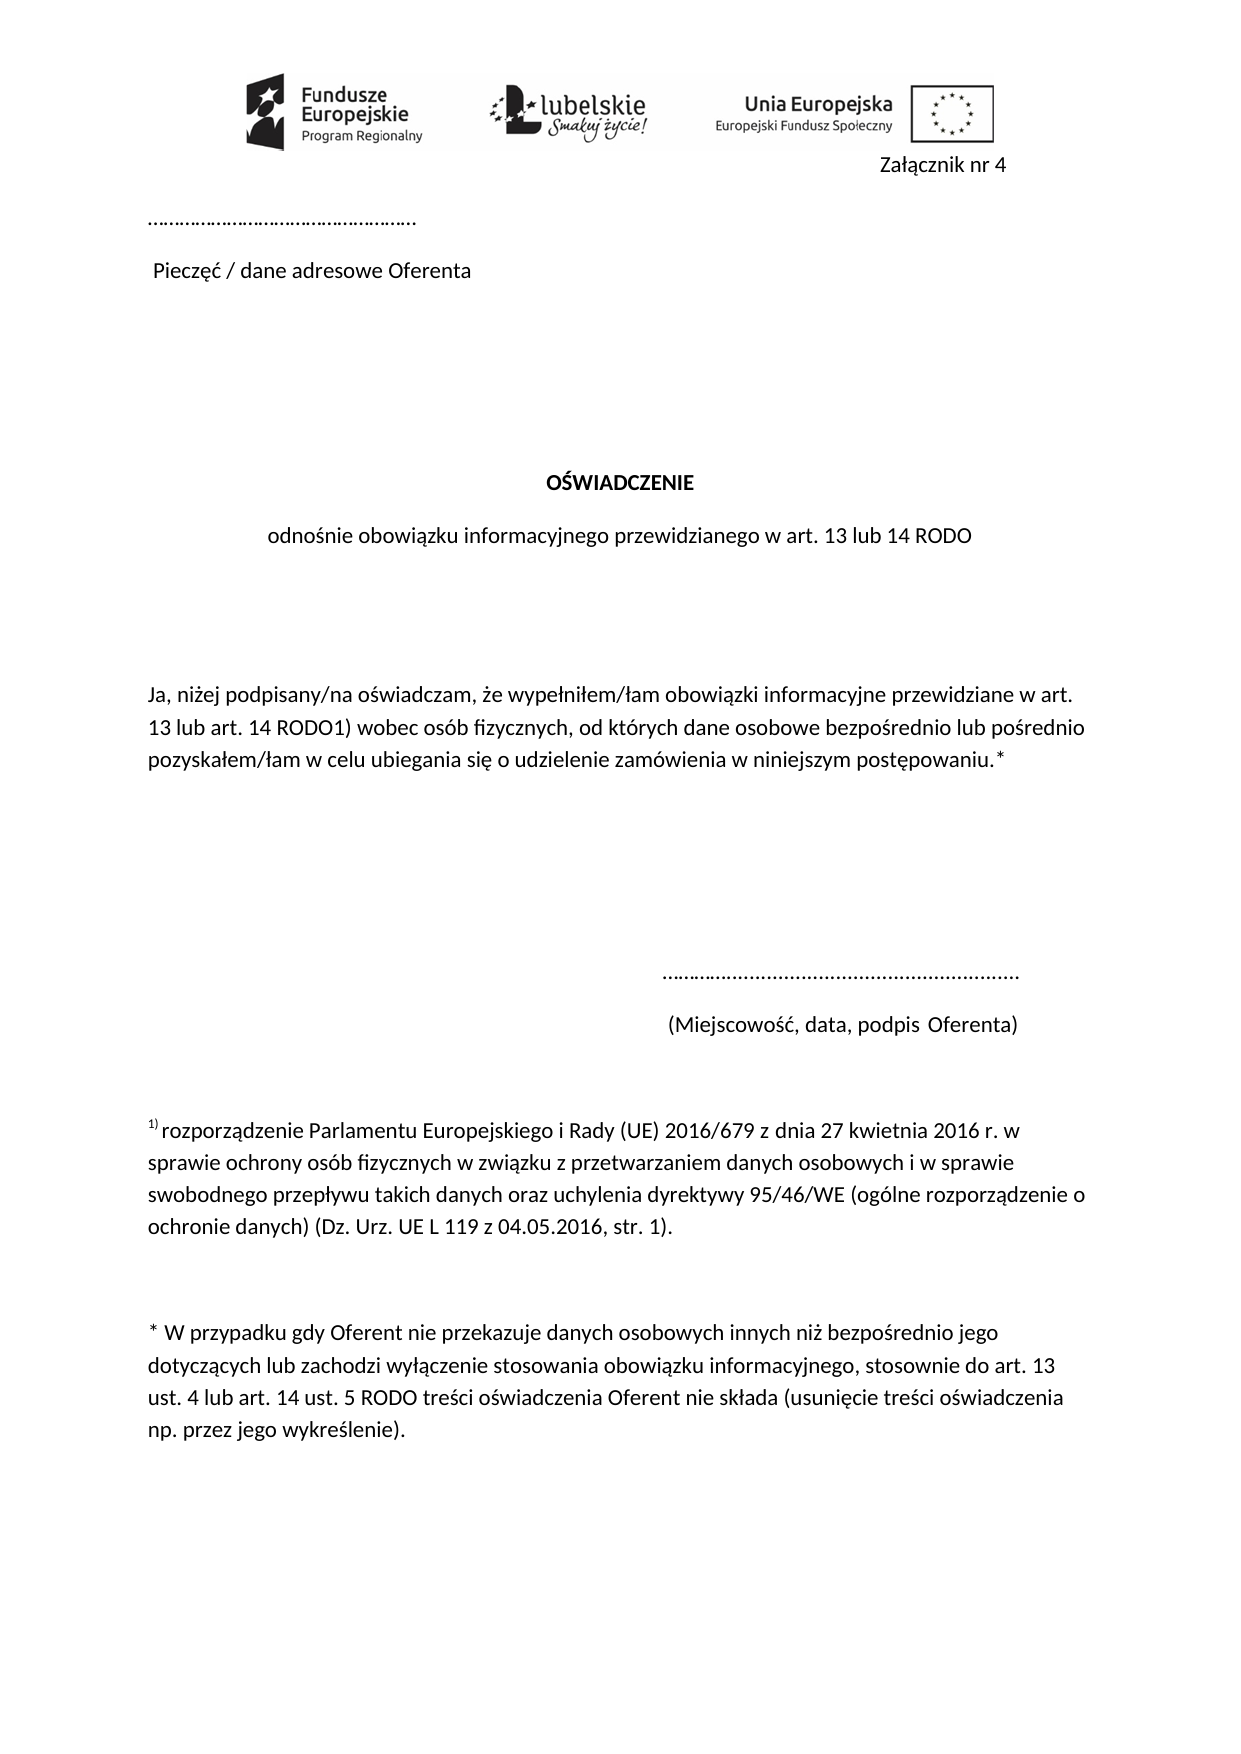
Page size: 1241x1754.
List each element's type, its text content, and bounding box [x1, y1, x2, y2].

text * W przypadku gdy Oferent nie przekazuje danych osobowych innych niż bezpośrednio jego dotyczących lub zachodzi wyłączenie stosowania obowiązku informacyjnego, stosownie do art. 13 ust. 4 lub art. 14 ust. 5 RODO treści oświadczenia Oferent nie składa (usunięcie treści oświadczenia np. przez jego wykreślenie). [148, 1318, 1093, 1443]
picture [246, 73, 994, 151]
text (Miejscowość, data, podpis Oferenta) [148, 1010, 1093, 1038]
text 1) rozporządzenie Parlamentu Europejskiego i Rady (UE) 2016/679 z dnia 27 kwietnia 2016 r. w sprawie ochrony osób fizycznych w związku z przetwarzaniem danych osobowych i w sprawie swobodnego przepływu takich danych oraz uchylenia dyrektywy 95/46/WE (ogólne rozporządzenie o ochronie danych) (Dz. Urz. UE L 119 z 04.05.2016, str. 1). [148, 1116, 1093, 1241]
text …………................................................... [148, 957, 1093, 985]
text odnośnie obowiązku informacyjnego przewidzianego w art. 13 lub 14 RODO [148, 521, 1093, 549]
text Załącznik nr 4 [148, 150, 1093, 178]
text Pieczęć / dane adresowe Oferenta [148, 256, 1093, 284]
text OŚWIADCZENIE [148, 468, 1093, 496]
text …………………………………………… [148, 203, 1093, 231]
text Ja, niżej podpisany/na oświadczam, że wypełniłem/łam obowiązki informacyjne przewidziane w art. 13 lub art. 14 RODO1) wobec osób fizycznych, od których dane osobowe bezpośrednio lub pośrednio pozyskałem/łam w celu ubiegania się o udzielenie zamówienia w niniejszym postępowaniu.* [148, 680, 1093, 773]
